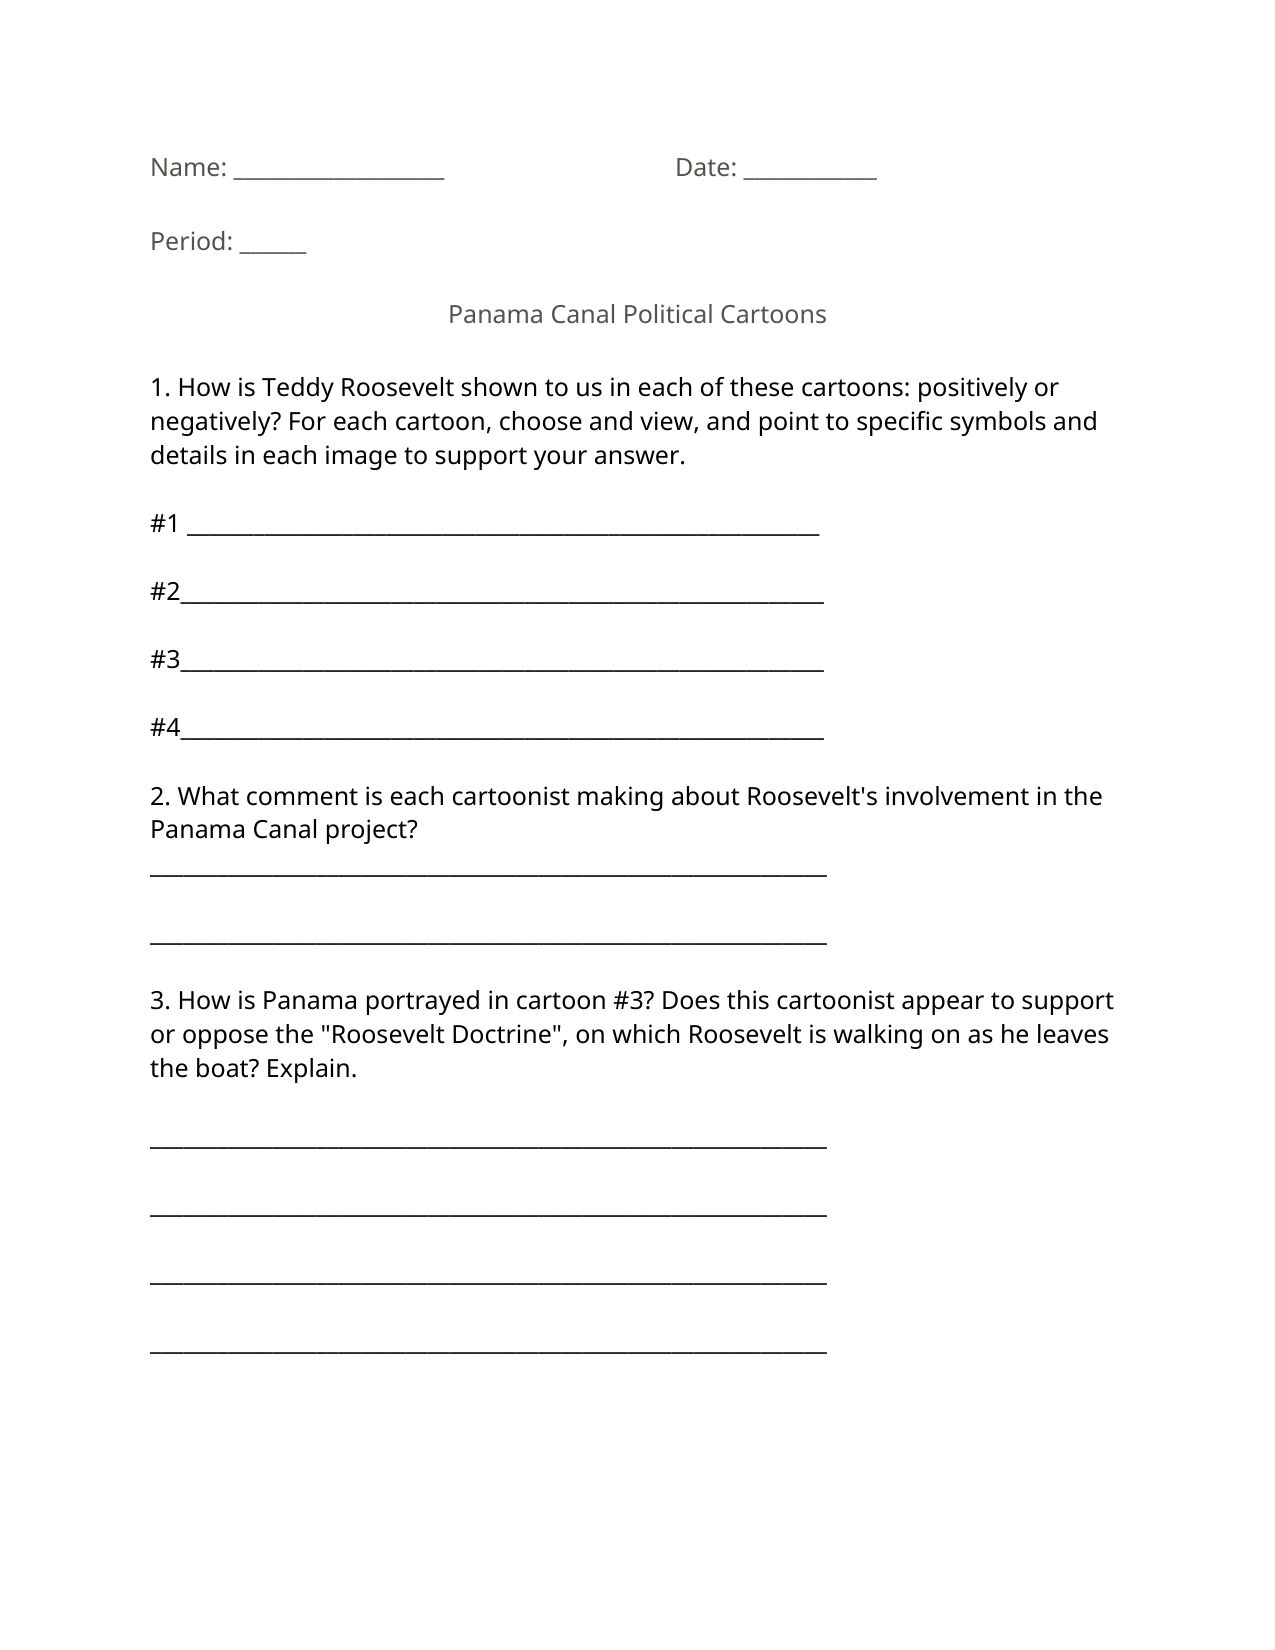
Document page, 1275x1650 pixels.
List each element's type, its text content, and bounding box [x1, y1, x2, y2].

text _____________________________________________________________ [150, 1187, 1125, 1221]
text _____________________________________________________________ [150, 846, 1125, 880]
text _____________________________________________________________ [150, 1119, 1125, 1153]
text #1 _________________________________________________________ [150, 506, 1125, 540]
text #4__________________________________________________________ [150, 710, 1125, 744]
text Panama Canal Political Cartoons [150, 296, 1125, 330]
text 1. How is Teddy Roosevelt shown to us in each of these cartoons: positively or negatively? For each cartoon, choose and view, and point to specific symbols and details in each image to support your answer. [150, 369, 1125, 472]
text _____________________________________________________________ [150, 914, 1125, 948]
text _____________________________________________________________ [150, 1323, 1125, 1357]
text #3__________________________________________________________ [150, 642, 1125, 676]
text #2__________________________________________________________ [150, 574, 1125, 608]
text Period: ______ [150, 223, 1125, 257]
text 3. How is Panama portrayed in cartoon #3? Does this cartoonist appear to support or oppose the "Roosevelt Doctrine", on which Roosevelt is walking on as he leaves the boat? Explain. [150, 982, 1125, 1085]
text 2. What comment is each cartoonist making about Roosevelt's involvement in the Panama Canal project? [150, 778, 1125, 846]
text _____________________________________________________________ [150, 1255, 1125, 1289]
text Name: ___________________ Date: ____________ [150, 150, 1125, 184]
